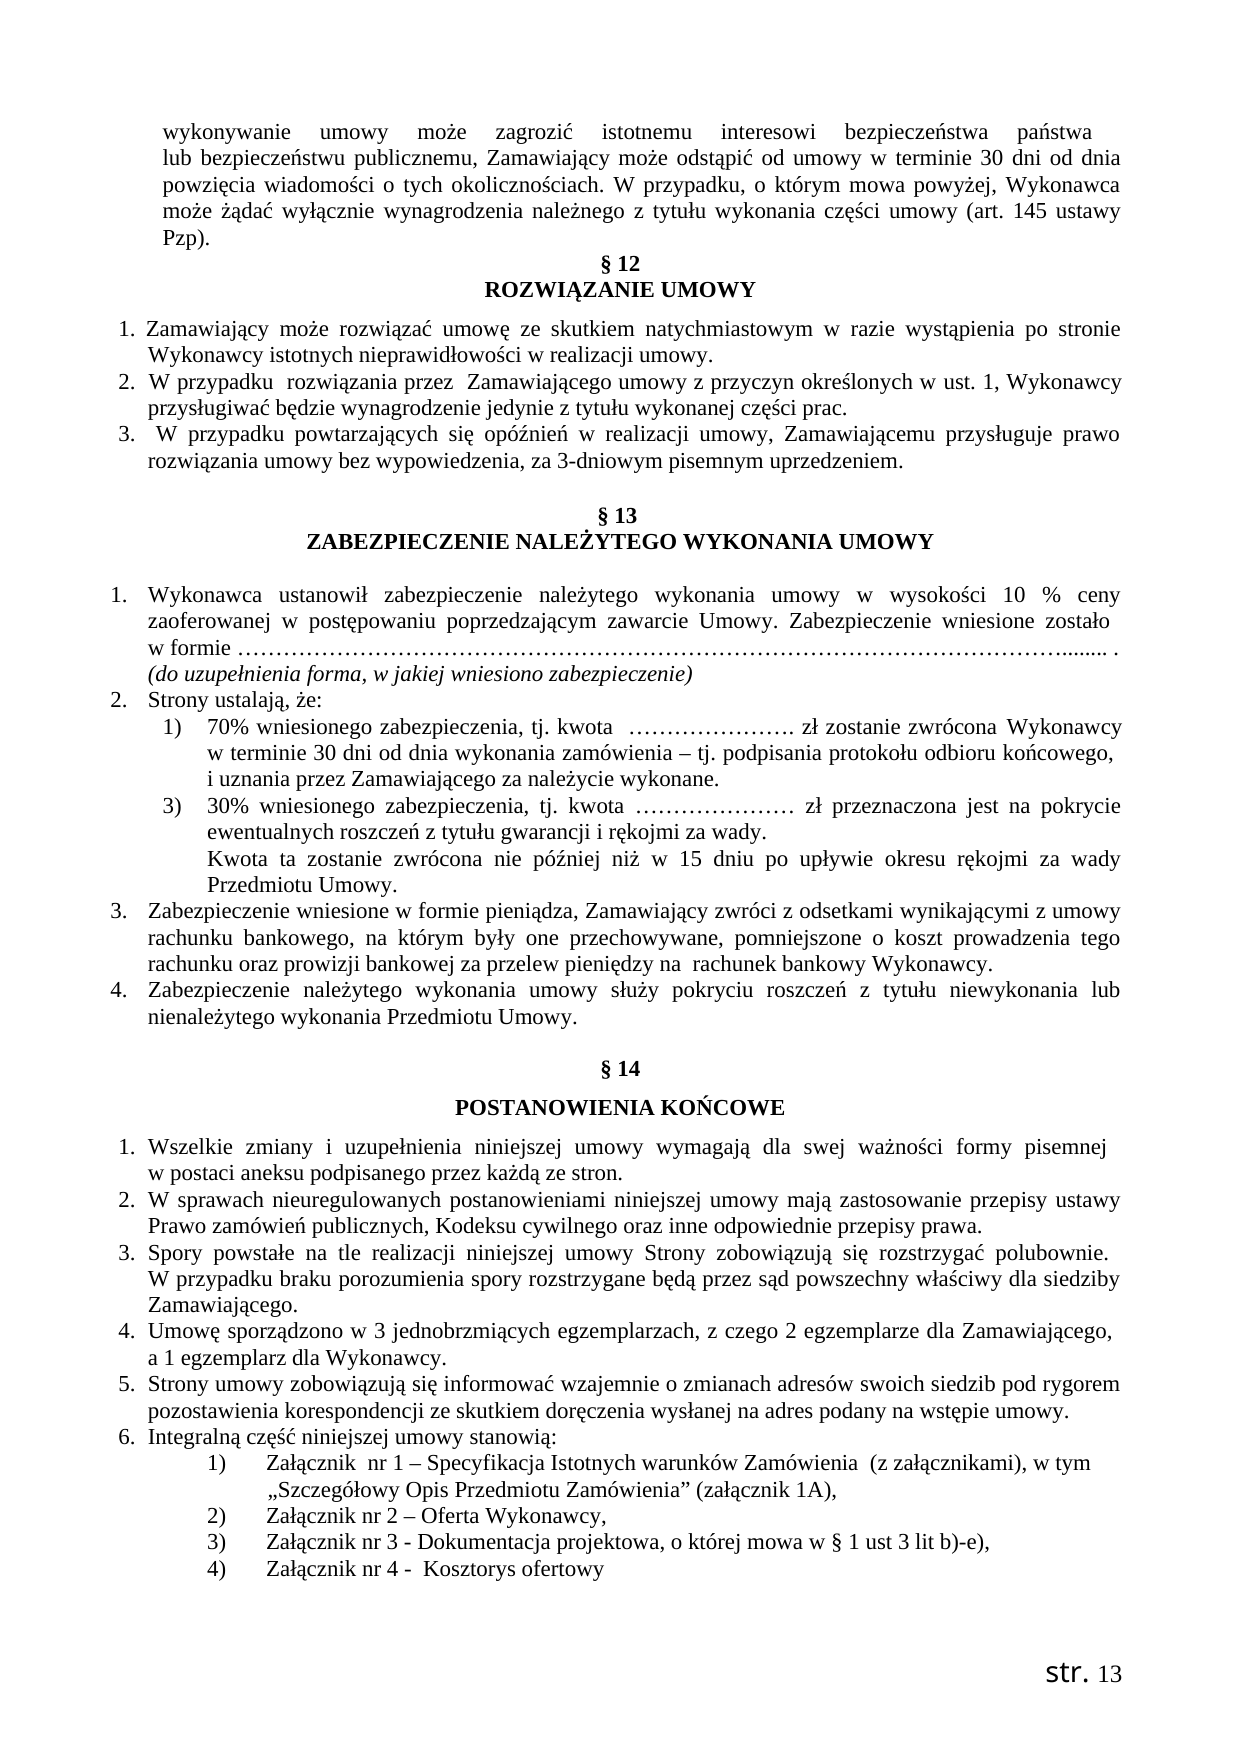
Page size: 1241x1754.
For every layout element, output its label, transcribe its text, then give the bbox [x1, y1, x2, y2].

list 70% wniesionego zabezpieczenia, tj. kwota …………………. zł zostanie zwrócona Wykonawcy w terminie 30 dni od dnia wykonania zamówienia – tj. podpisania protokołu odbioru końcowego, i uznania przez Zamawiającego za należycie wykonane. [162, 713, 1122, 792]
text 2. W przypadku rozwiązania przez Zamawiającego umowy z przyczyn określonych w ust. 1, Wykonawcy przysługiwać będzie wynagrodzenie jedynie z tytułu wykonanej części prac. [118, 368, 1122, 421]
list Strony ustalają, że: [110, 686, 1122, 713]
list Zabezpieczenie należytego wykonania umowy służy pokryciu roszczeń z tytułu niewykonania lub nienależytego wykonania Przedmiotu Umowy. [110, 976, 1122, 1029]
text ZABEZPIECZENIE NALEŻYTEGO WYKONANIA UMOWY [118, 528, 1122, 555]
text § 13 [162, 502, 1122, 528]
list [118, 118, 1122, 250]
list Załącznik nr 2 – Oferta Wykonawcy, [207, 1502, 1122, 1528]
list W sprawach nieuregulowanych postanowieniami niniejszej umowy mają zastosowanie przepisy ustawy Prawo zamówień publicznych, Kodeksu cywilnego oraz inne odpowiednie przepisy prawa. [118, 1186, 1122, 1238]
list Umowę sporządzono w 3 jednobrzmiących egzemplarzach, z czego 2 egzemplarze dla Zamawiającego, a 1 egzemplarz dla Wykonawcy. [118, 1318, 1122, 1370]
text ROZWIĄZANIE UMOWY [118, 276, 1122, 303]
list Zabezpieczenie wniesione w formie pieniądza, Zamawiający zwróci z odsetkami wynikającymi z umowy rachunku bankowego, na którym były one przechowywane, pomniejszone o koszt prowadzenia tego rachunku oraz prowizji bankowej za przelew pieniędzy na rachunek bankowy Wykonawcy. [110, 897, 1122, 976]
list Wykonawca ustanowił zabezpieczenie należytego wykonania umowy w wysokości 10 % ceny zaoferowanej w postępowaniu poprzedzającym zawarcie Umowy. Zabezpieczenie wniesione zostało w formie ………………………………………………………………………………………………........ . [110, 581, 1122, 660]
list 30% wniesionego zabezpieczenia, tj. kwota ………………… zł przeznaczona jest na pokrycie ewentualnych roszczeń z tytułu gwarancji i rękojmi za wady. [162, 792, 1122, 844]
list Załącznik nr 1 – Specyfikacja Istotnych warunków Zamówienia (z załącznikami), w tym [207, 1449, 1122, 1476]
list Strony umowy zobowiązują się informować wzajemnie o zmianach adresów swoich siedzib pod rygorem pozostawienia korespondencji ze skutkiem doręczenia wysłanej na adres podany na wstępie umowy. [118, 1370, 1122, 1423]
text 3. W przypadku powtarzających się opóźnień w realizacji umowy, Zamawiającemu przysługuje prawo rozwiązania umowy bez wypowiedzenia, za 3-dniowym pisemnym uprzedzeniem. [118, 421, 1122, 473]
text 4) Załącznik nr 4 - Kosztorys ofertowy [207, 1555, 1122, 1581]
list Spory powstałe na tle realizacji niniejszej umowy Strony zobowiązują się rozstrzygać polubownie. W przypadku braku porozumienia spory rozstrzygane będą przez sąd powszechny właściwy dla siedziby Zamawiającego. [118, 1238, 1122, 1318]
list Wszelkie zmiany i uzupełnienia niniejszej umowy wymagają dla swej ważności formy pisemnej w postaci aneksu podpisanego przez każdą ze stron. [118, 1133, 1122, 1186]
text Kwota ta zostanie zwrócona nie później niż w 15 dniu po upływie okresu rękojmi za wady Przedmiotu Umowy. [207, 844, 1122, 897]
text § 14 [118, 1055, 1122, 1082]
list Integralną część niniejszej umowy stanowią: [118, 1423, 1122, 1449]
text § 12 [118, 250, 1122, 276]
text „Szczegółowy Opis Przedmiotu Zamówienia” (załącznik 1A), [222, 1476, 1122, 1502]
list Załącznik nr 3 - Dokumentacja projektowa, o której mowa w § 1 ust 3 lit b)-e), [207, 1528, 1122, 1555]
text (do uzupełnienia forma, w jakiej wniesiono zabezpieczenie) [148, 660, 1122, 686]
text 1. Zamawiający może rozwiązać umowę ze skutkiem natychmiastowym w razie wystąpienia po stronie Wykonawcy istotnych nieprawidłowości w realizacji umowy. [118, 315, 1122, 368]
text POSTANOWIENIA KOŃCOWE [118, 1094, 1122, 1121]
